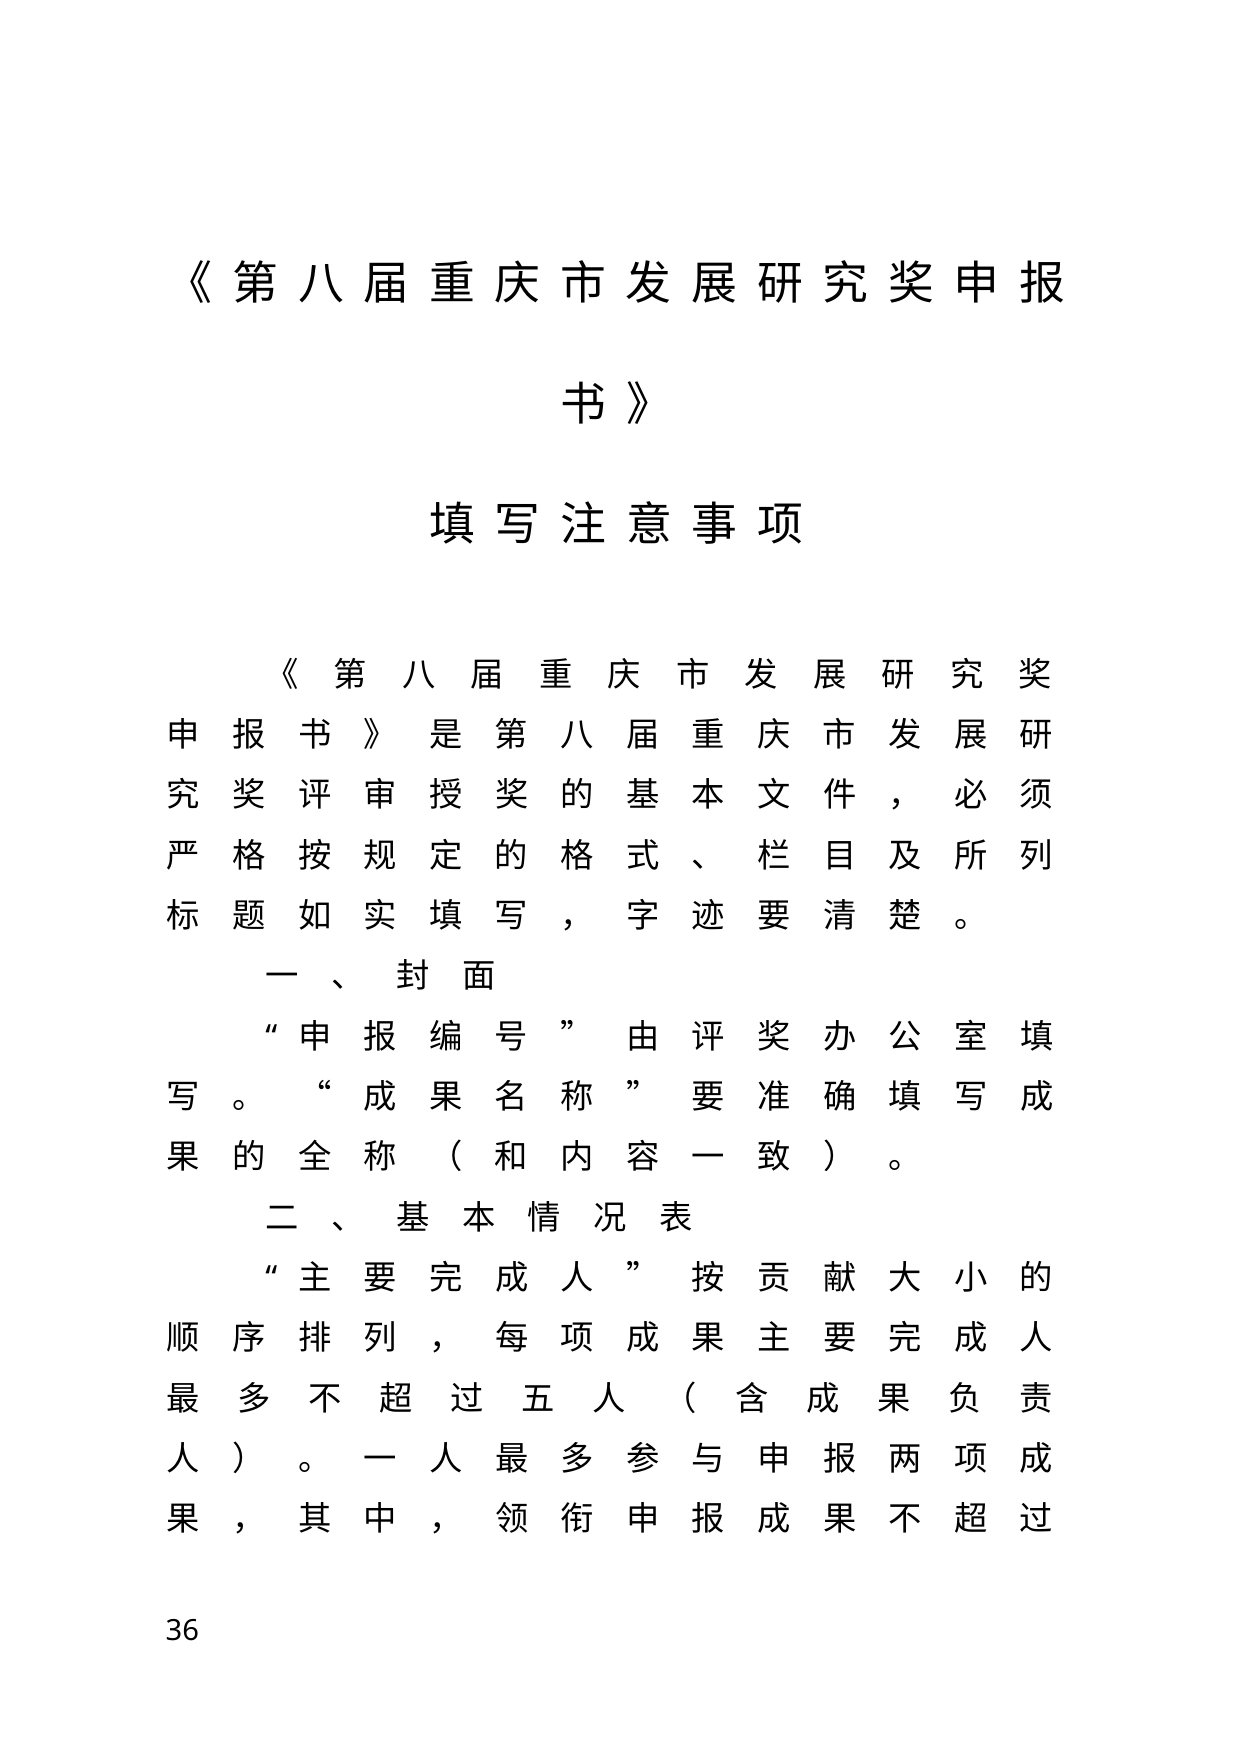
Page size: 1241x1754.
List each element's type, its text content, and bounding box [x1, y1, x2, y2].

text 填写注意事项 [167, 461, 1085, 581]
text 《第八届重庆市发展研究奖申报书》 [167, 219, 1085, 461]
text 一、封面 [167, 943, 1085, 1003]
text “申报编号”由评奖办公室填写。“成果名称”要准确填写成果的全称（和内容一致）。 [167, 1003, 1085, 1184]
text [167, 1245, 1085, 1546]
text 二、基本情况表 [167, 1184, 1085, 1245]
text 《第八届重庆市发展研究奖申报书》是第八届重庆市发展研究奖评审授奖的基本文件，必须严格按规定的格式、栏目及所列标题如实填写，字迹要清楚。 [167, 642, 1085, 943]
